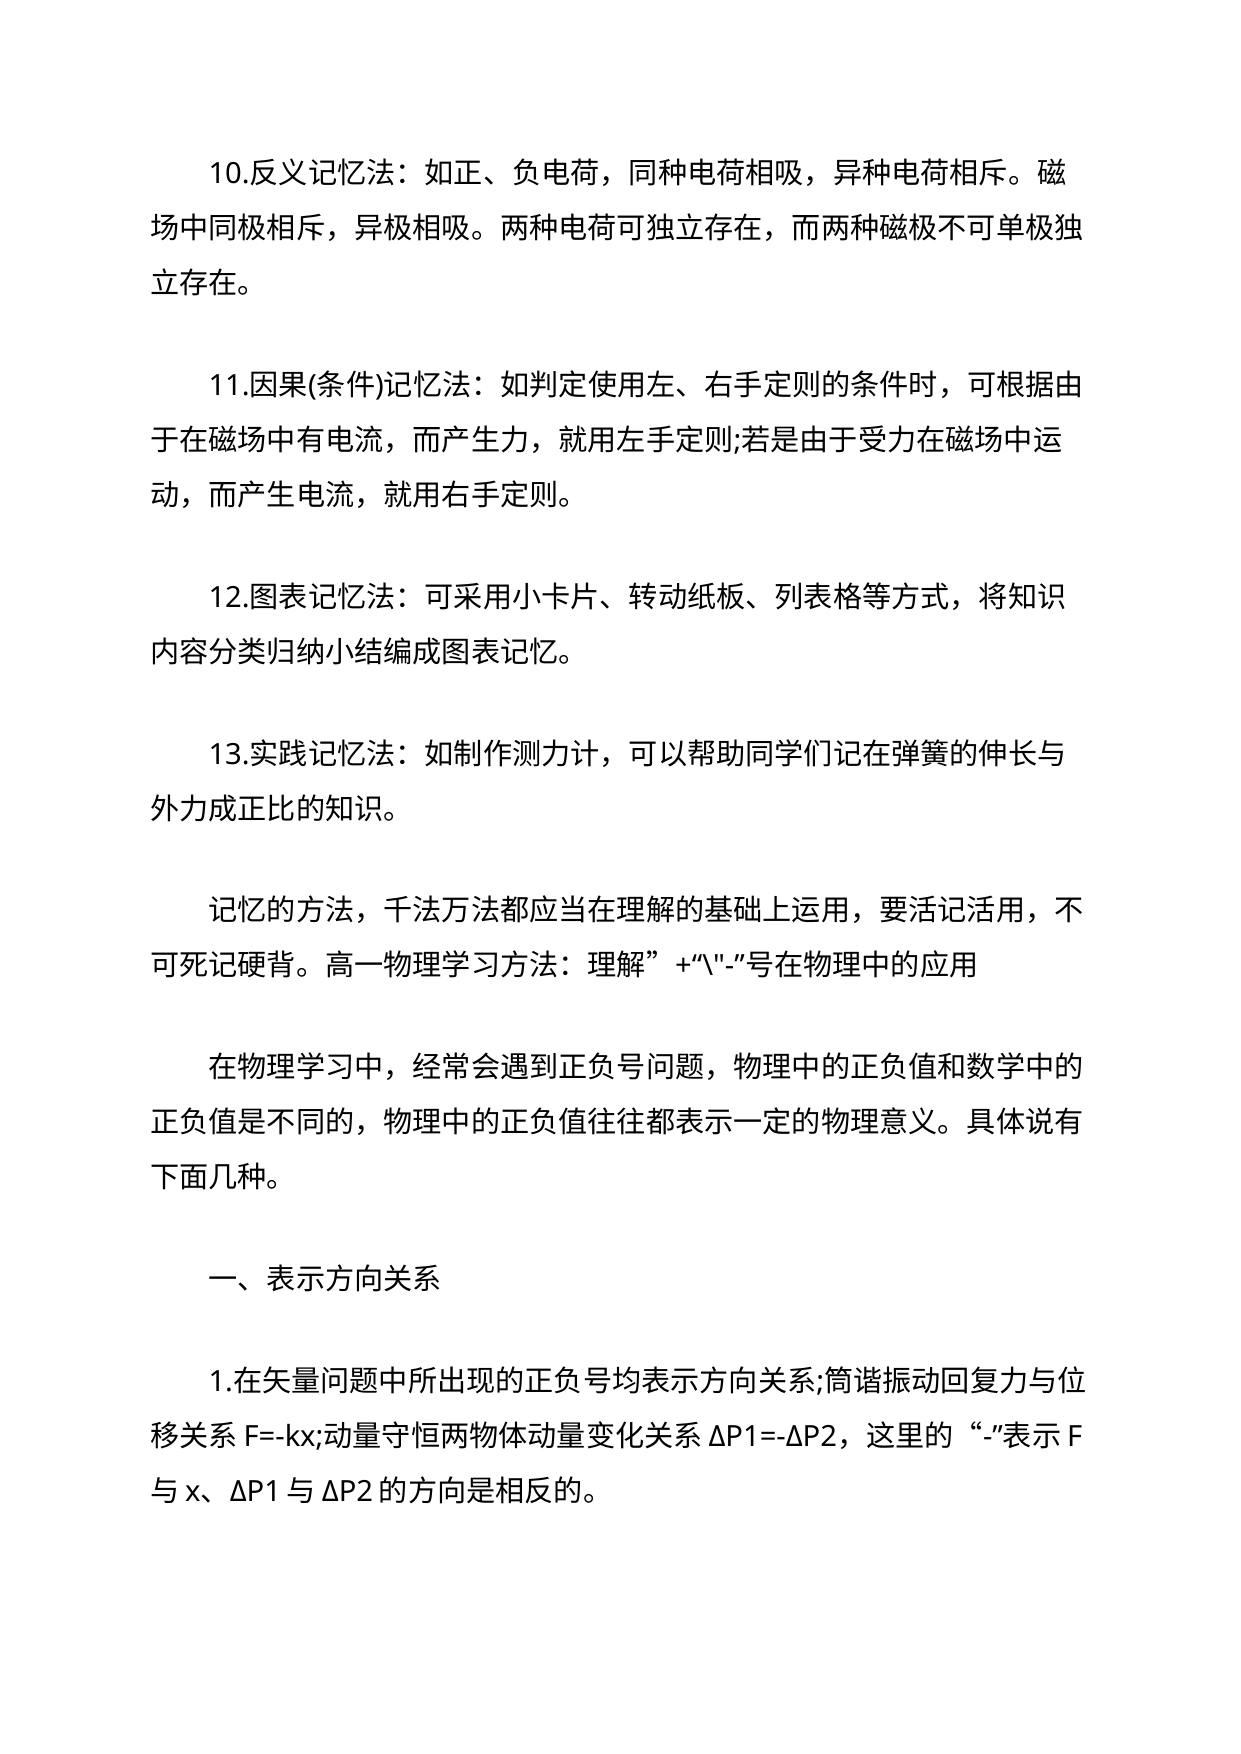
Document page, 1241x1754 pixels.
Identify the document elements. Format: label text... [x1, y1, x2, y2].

text 10.反义记忆法：如正、负电荷，同种电荷相吸，异种电荷相斥。磁场中同极相斥，异极相吸。两种电荷可独立存在，而两种磁极不可单极独立存在。 [150, 150, 1090, 302]
text 13.实践记忆法：如制作测力计，可以帮助同学们记在弹簧的伸长与外力成正比的知识。 [150, 730, 1090, 827]
text 12.图表记忆法：可采用小卡片、转动纸板、列表格等方式，将知识内容分类归纳小结编成图表记忆。 [150, 573, 1090, 671]
text 在物理学习中，经常会遇到正负号问题，物理中的正负值和数学中的正负值是不同的，物理中的正负值往往都表示一定的物理意义。具体说有下面几种。 [150, 1044, 1090, 1196]
text 11.因果(条件)记忆法：如判定使用左、右手定则的条件时，可根据由于在磁场中有电流，而产生力，就用左手定则;若是由于受力在磁场中运动，而产生电流，就用右手定则。 [150, 362, 1090, 514]
text 1.在矢量问题中所出现的正负号均表示方向关系;筒谐振动回复力与位移关系F=-kx;动量守恒两物体动量变化关系ΔP1=-ΔP2，这里的“-”表示F与x、ΔP1与ΔP2的方向是相反的。 [150, 1357, 1090, 1509]
text 记忆的方法，千法万法都应当在理解的基础上运用，要活记活用，不可死记硬背。高一物理学习方法：理解”+“\"-”号在物理中的应用 [150, 887, 1090, 984]
text 一、表示方向关系 [150, 1255, 1090, 1298]
